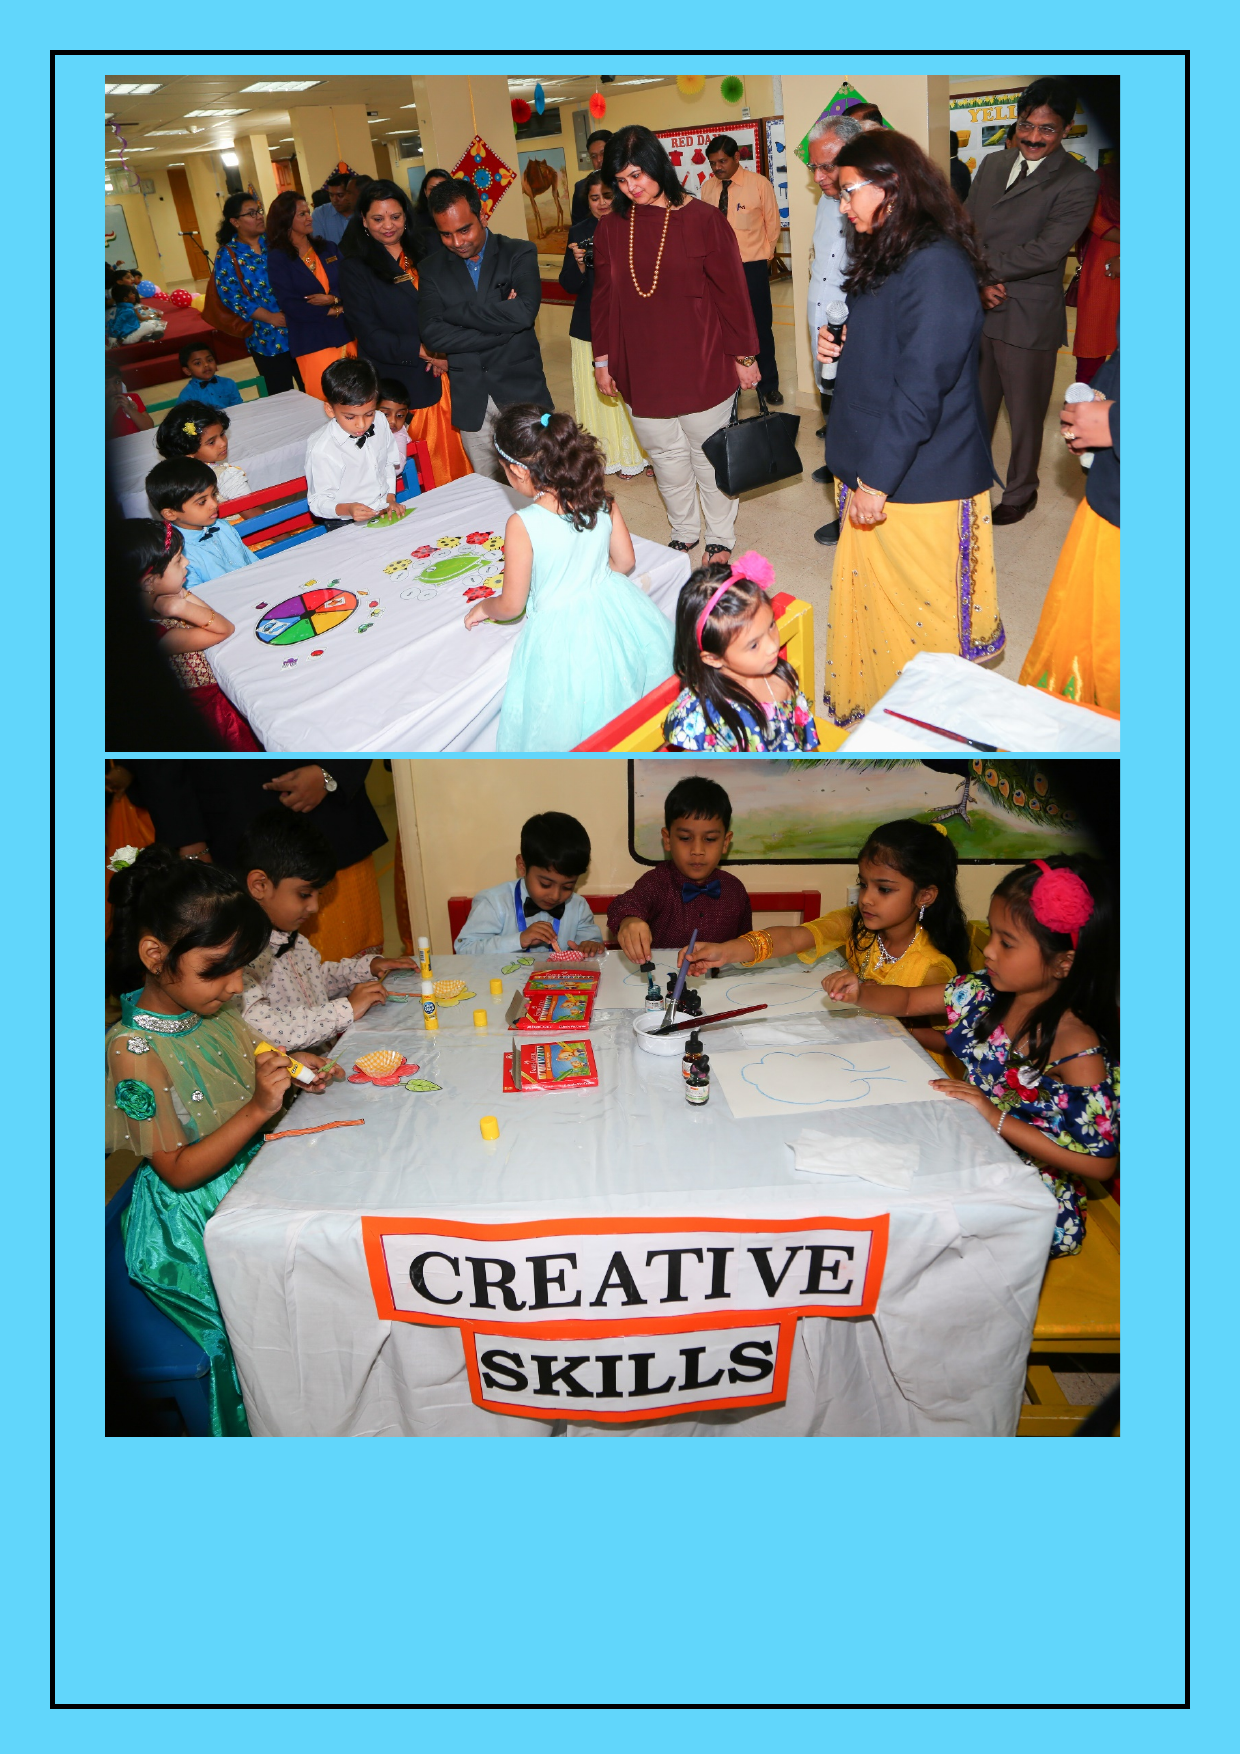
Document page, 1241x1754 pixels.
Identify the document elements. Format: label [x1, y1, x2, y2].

picture [105, 759, 1121, 1437]
picture [105, 75, 1121, 752]
